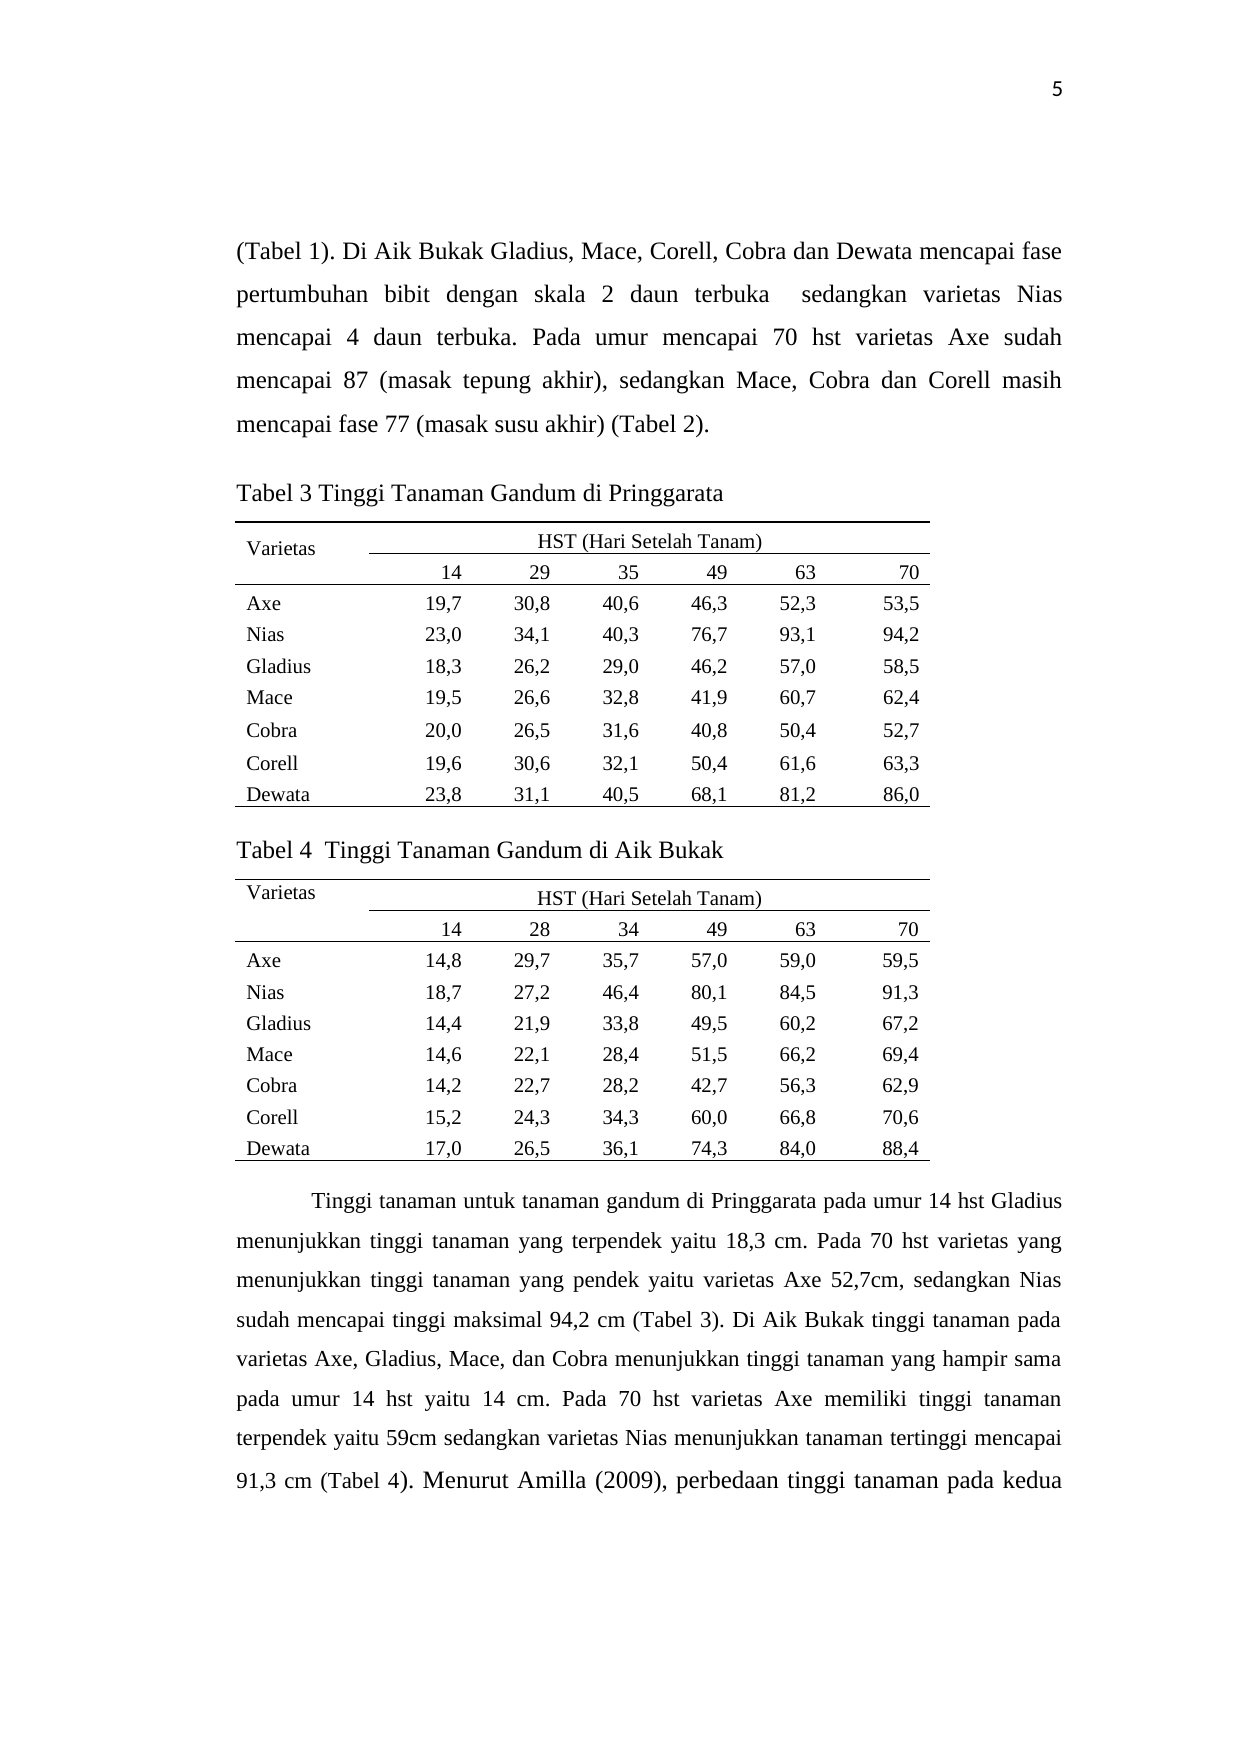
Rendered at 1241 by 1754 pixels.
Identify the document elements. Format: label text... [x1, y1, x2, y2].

table_cell 91,3 [827, 973, 929, 1004]
table_cell 62,4 [827, 678, 930, 709]
table_cell 86,0 [827, 775, 930, 806]
table_cell 42,7 [650, 1066, 738, 1097]
table_cell 29,7 [473, 942, 561, 972]
table_cell 68,1 [650, 775, 738, 806]
table_cell Corell [235, 1098, 369, 1129]
table_cell 63 [738, 911, 827, 941]
table_cell 84,0 [738, 1129, 827, 1160]
table_cell 81,2 [738, 775, 827, 806]
table_cell 18,3 [369, 646, 473, 678]
table_cell 93,1 [738, 615, 827, 646]
table_cell 26,6 [473, 678, 561, 709]
table_cell 14,2 [369, 1066, 473, 1097]
table_cell 60,2 [738, 1004, 827, 1035]
table_cell 15,2 [369, 1098, 473, 1129]
table_cell Mace [235, 1035, 369, 1066]
table_cell 60,7 [738, 678, 827, 709]
table_cell 80,1 [650, 973, 738, 1004]
table_cell 32,8 [561, 678, 650, 709]
table_cell 17,0 [369, 1129, 473, 1160]
table_cell 59,0 [738, 942, 827, 972]
table_cell 66,8 [738, 1098, 827, 1129]
table_cell 14,4 [369, 1004, 473, 1035]
table_cell 28,4 [561, 1035, 650, 1066]
table_cell 22,1 [473, 1035, 561, 1066]
table_cell Dewata [235, 775, 369, 806]
table_cell 56,3 [738, 1066, 827, 1097]
table_cell 70 [827, 911, 929, 941]
table_cell 74,3 [650, 1129, 738, 1160]
table_cell 31,1 [473, 775, 561, 806]
table_cell 30,6 [473, 742, 561, 774]
table_cell 29,0 [561, 646, 650, 678]
table_cell 34,3 [561, 1098, 650, 1129]
table_cell 22,7 [473, 1066, 561, 1097]
table_cell 40,5 [561, 775, 650, 806]
table_cell 26,2 [473, 646, 561, 678]
table_cell 50,4 [650, 742, 738, 774]
text Tabel 3 Tinggi Tanaman Gandum di Pringgarata [236, 478, 1063, 507]
table_cell 26,5 [473, 709, 561, 742]
table_cell 30,8 [473, 585, 561, 615]
table_cell 23,0 [369, 615, 473, 646]
table_cell 31,6 [561, 709, 650, 742]
table_cell 40,3 [561, 615, 650, 646]
table_cell 52,3 [738, 585, 827, 615]
table_cell 23,8 [369, 775, 473, 806]
table_cell 53,5 [827, 585, 930, 615]
table_cell 27,2 [473, 973, 561, 1004]
table_cell 19,6 [369, 742, 473, 774]
table_cell 70 [827, 554, 930, 584]
table_cell 49,5 [650, 1004, 738, 1035]
table_cell 66,2 [738, 1035, 827, 1066]
table_cell Nias [235, 973, 369, 1004]
table_cell 63,3 [827, 742, 930, 774]
table_cell 36,1 [561, 1129, 650, 1160]
table_cell 35,7 [561, 942, 650, 972]
table_cell 14 [369, 554, 473, 584]
table_cell 58,5 [827, 646, 930, 678]
table_cell 28,2 [561, 1066, 650, 1097]
table_cell 57,0 [650, 942, 738, 972]
table_cell Gladius [235, 1004, 369, 1035]
table_cell 18,7 [369, 973, 473, 1004]
table_cell 46,4 [561, 973, 650, 1004]
table_cell 52,7 [827, 709, 930, 742]
table_header Varietas [235, 523, 369, 584]
table_cell Cobra [235, 709, 369, 742]
table_cell 51,5 [650, 1035, 738, 1066]
table_cell 28 [473, 911, 561, 941]
table_cell 21,9 [473, 1004, 561, 1035]
table_cell Mace [235, 678, 369, 709]
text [236, 236, 1063, 437]
table_cell 62,9 [827, 1066, 929, 1097]
table_cell Gladius [235, 646, 369, 678]
text Tabel 4 Tinggi Tanaman Gandum di Aik Bukak [236, 836, 1063, 864]
table_cell 24,3 [473, 1098, 561, 1129]
table_cell 41,9 [650, 678, 738, 709]
table_cell 94,2 [827, 615, 930, 646]
table_cell Nias [235, 615, 369, 646]
table_cell 84,5 [738, 973, 827, 1004]
table_cell 70,6 [827, 1098, 929, 1129]
table_cell 63 [738, 554, 827, 584]
table_cell 35 [561, 554, 650, 584]
table_cell 34 [561, 911, 650, 941]
table_cell 49 [650, 911, 738, 941]
table_cell 19,5 [369, 678, 473, 709]
table_cell 76,7 [650, 615, 738, 646]
table_cell Dewata [235, 1129, 369, 1160]
table_cell Cobra [235, 1066, 369, 1097]
table_header Varietas [235, 880, 369, 941]
table_cell 46,3 [650, 585, 738, 615]
table_cell 33,8 [561, 1004, 650, 1035]
table_cell 46,2 [650, 646, 738, 678]
table_header HST (Hari Setelah Tanam) [369, 880, 929, 910]
table_cell 50,4 [738, 709, 827, 742]
table_cell Axe [235, 585, 369, 615]
table_cell 49 [650, 554, 738, 584]
table_cell 61,6 [738, 742, 827, 774]
table_cell 88,4 [827, 1129, 929, 1160]
table_cell 40,6 [561, 585, 650, 615]
table_cell 59,5 [827, 942, 929, 972]
table_cell 32,1 [561, 742, 650, 774]
table_header HST (Hari Setelah Tanam) [369, 523, 930, 553]
table_cell 14 [369, 911, 473, 941]
table_cell 20,0 [369, 709, 473, 742]
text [236, 1187, 1063, 1494]
table_cell 40,8 [650, 709, 738, 742]
table_cell 14,8 [369, 942, 473, 972]
table_cell 57,0 [738, 646, 827, 678]
table_cell 26,5 [473, 1129, 561, 1160]
table_cell 69,4 [827, 1035, 929, 1066]
table_cell 60,0 [650, 1098, 738, 1129]
table_cell 34,1 [473, 615, 561, 646]
table_cell Corell [235, 742, 369, 774]
table_cell 29 [473, 554, 561, 584]
table_cell 67,2 [827, 1004, 929, 1035]
table_cell 19,7 [369, 585, 473, 615]
table_cell Axe [235, 942, 369, 972]
table_cell 14,6 [369, 1035, 473, 1066]
